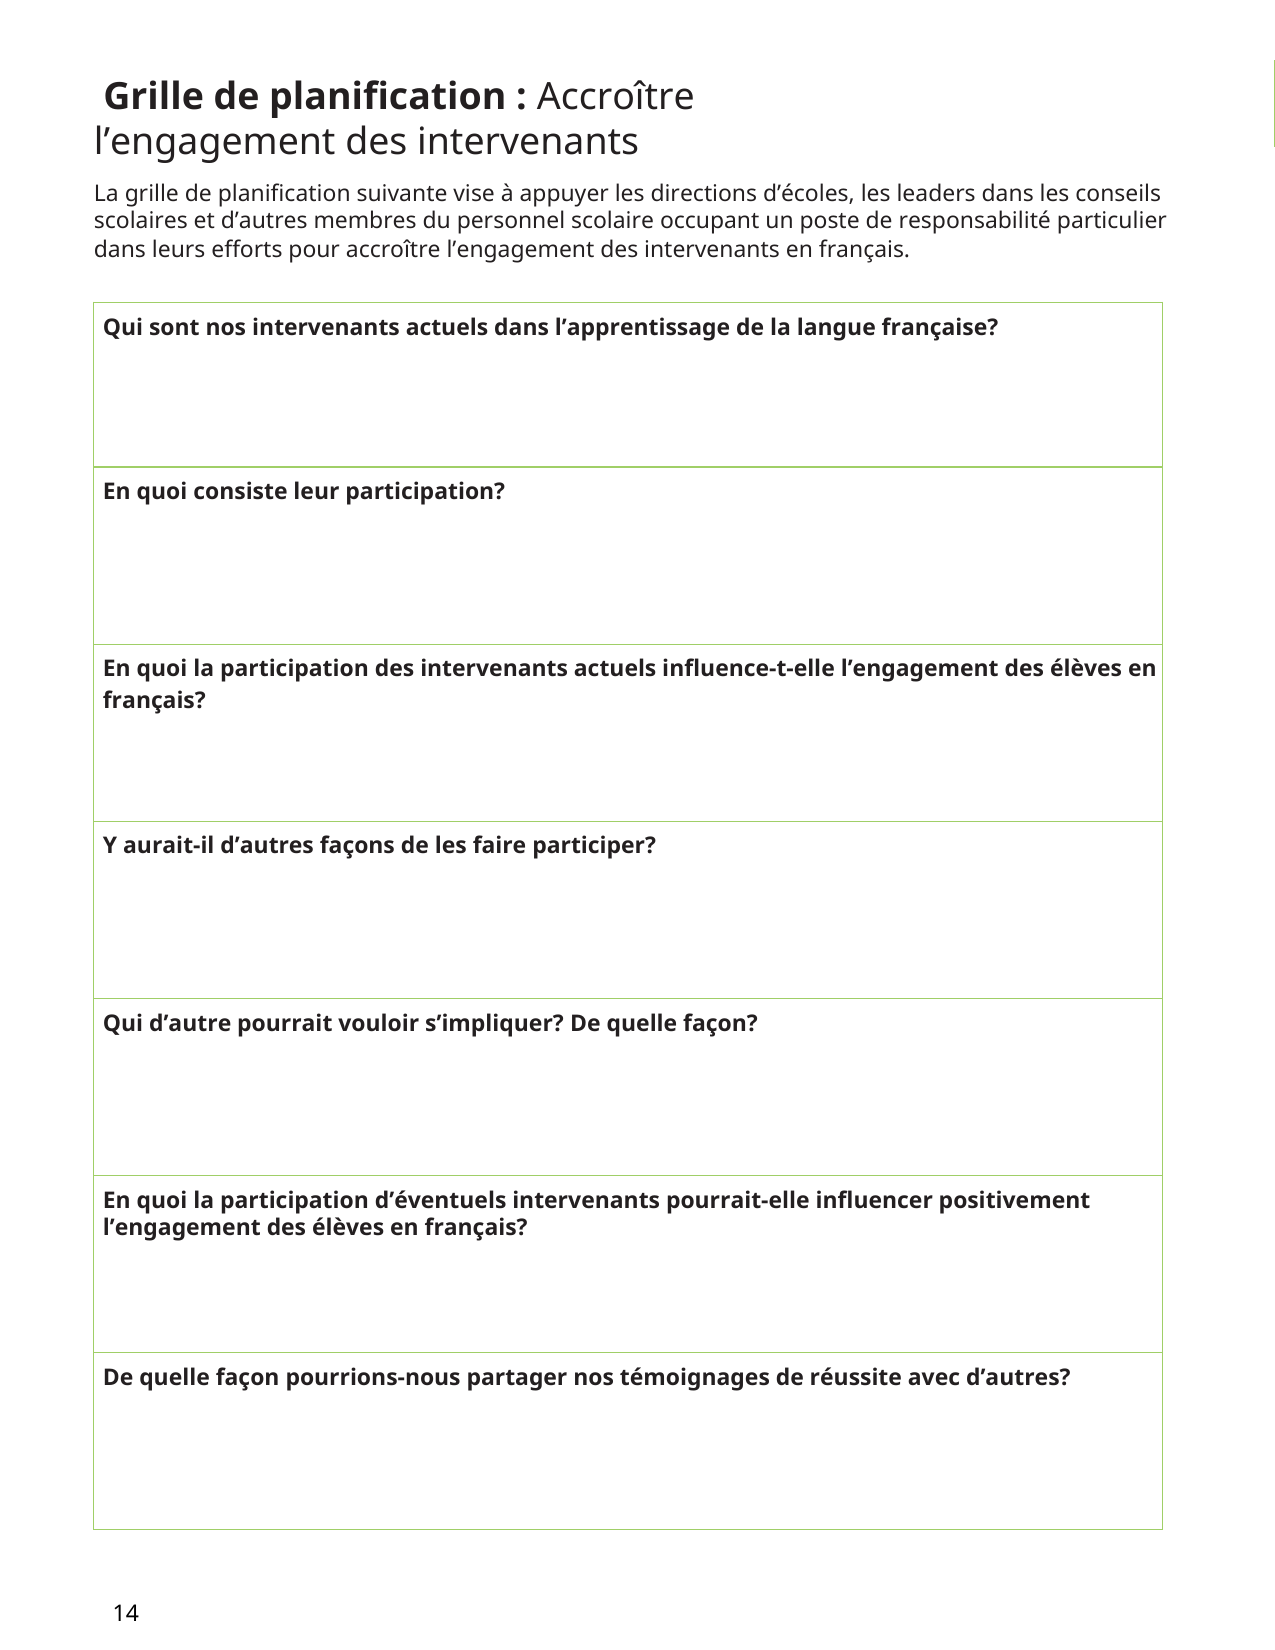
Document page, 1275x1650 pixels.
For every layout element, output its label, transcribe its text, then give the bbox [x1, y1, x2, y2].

table_cell Qui d’autre pourrait vouloir s’impliquer? De quelle façon? [94, 999, 1162, 1175]
table_cell De quelle façon pourrions-nous partager nos témoignages de réussite avec d’autres? [94, 1353, 1162, 1529]
table_header Qui sont nos intervenants actuels dans l’apprentissage de la langue française? [94, 303, 1162, 466]
text Grille de planification : Accroître l’engagement des intervenants [94, 72, 919, 165]
table_cell En quoi la participation des intervenants actuels influence-t-elle l’engagement des élèves en français? [94, 645, 1162, 821]
text La grille de planification suivante vise à appuyer les directions d’écoles, les leaders dans les conseils scolaires et d’autres membres du personnel scolaire occupant un poste de responsabilité particulier dans leurs efforts pour accroître l’engagement des intervenants en français. [94, 178, 1170, 264]
table_cell En quoi la participation d’éventuels intervenants pourrait-elle influencer positivement l’engagement des élèves en français? [94, 1176, 1162, 1352]
table_cell En quoi consiste leur participation? [94, 468, 1162, 643]
table_cell Y aurait-il d’autres façons de les faire participer? [94, 822, 1162, 998]
